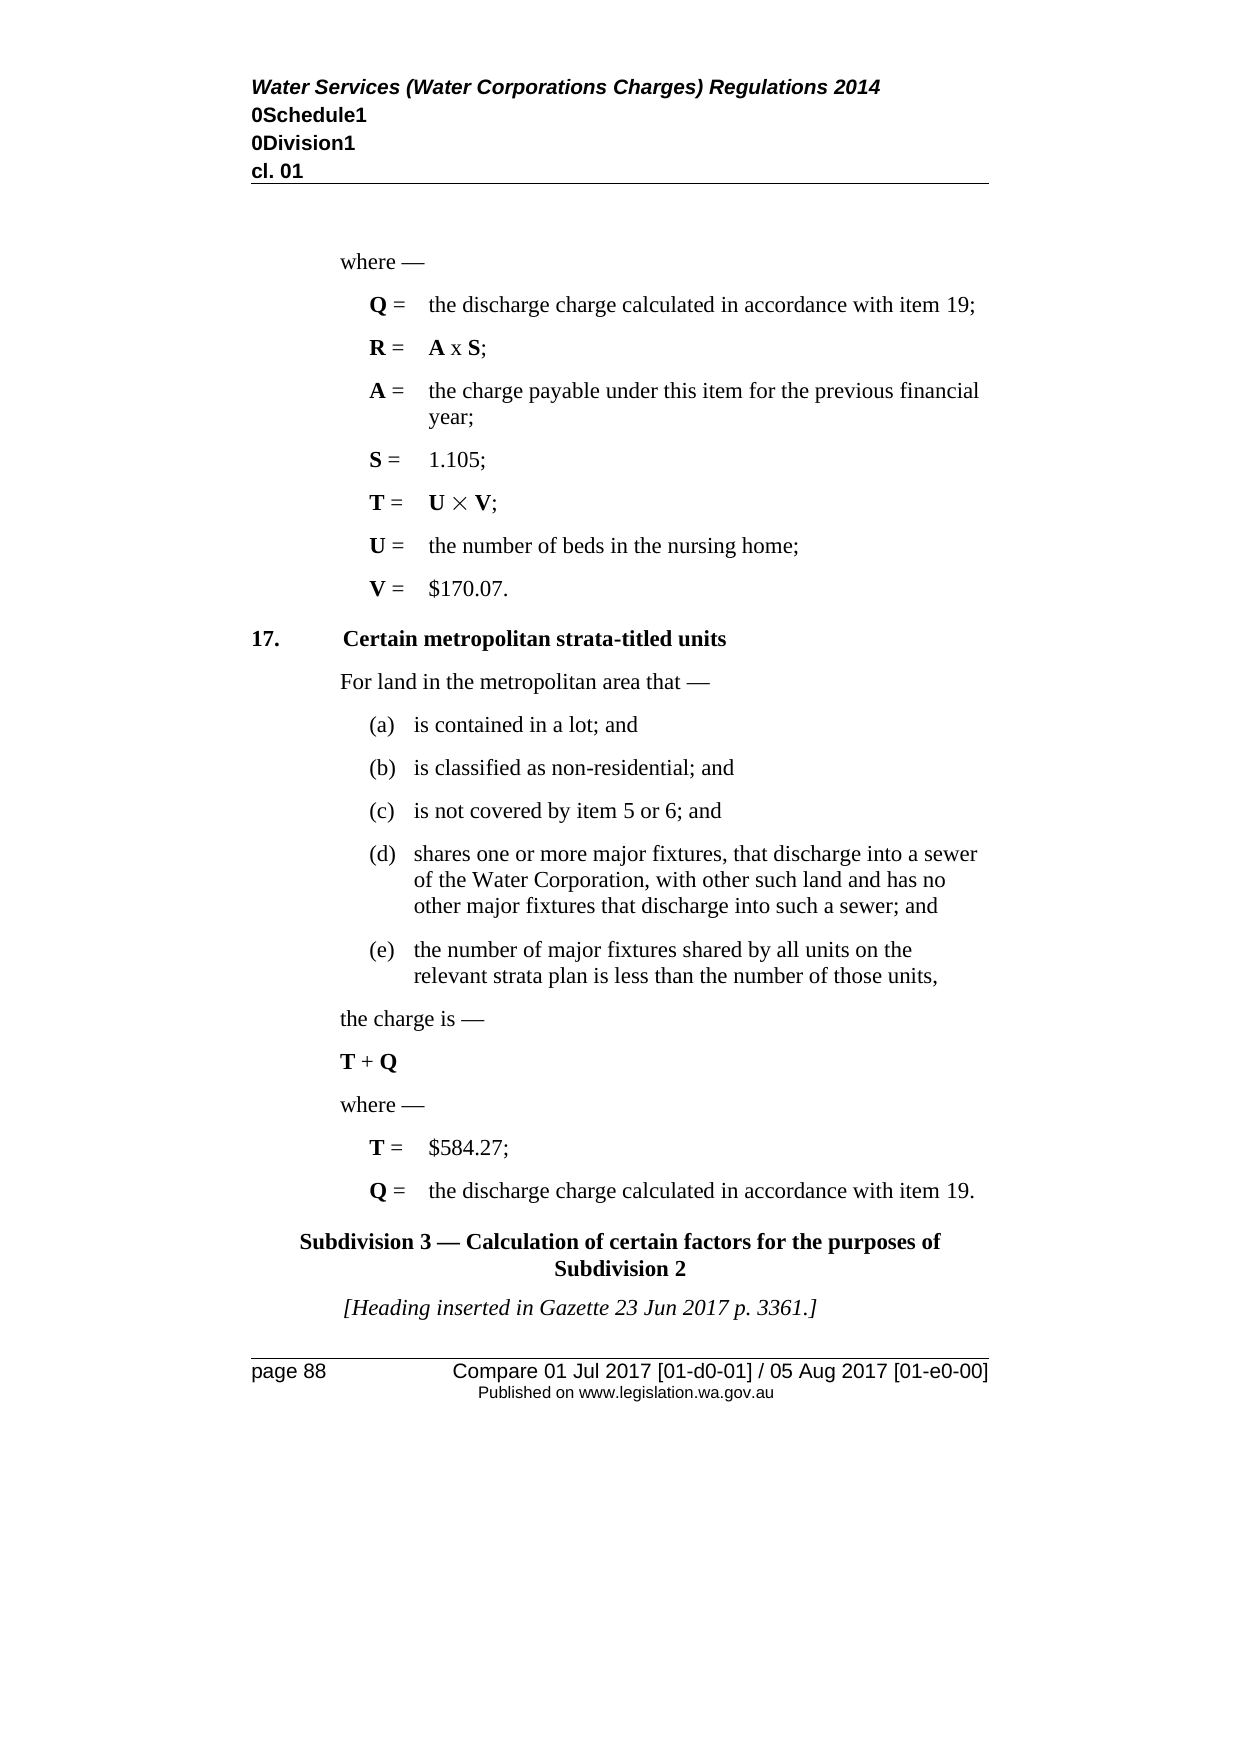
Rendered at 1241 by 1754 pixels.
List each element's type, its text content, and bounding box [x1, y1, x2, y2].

text (b) is classified as non-residential; and [251, 754, 989, 780]
text (a) is contained in a lot; and [251, 711, 989, 737]
text the charge is — [251, 1005, 989, 1031]
text V = $170.07. [251, 576, 989, 602]
text where — [251, 248, 989, 274]
subtitle 17. Certain metropolitan strata-titled units [251, 625, 989, 651]
text Q = the discharge charge calculated in accordance with item 19. [251, 1177, 989, 1203]
text U = the number of beds in the nursing home; [251, 532, 989, 559]
text T = U V; [251, 489, 989, 516]
text R = A x S; [251, 334, 989, 360]
text where — [251, 1091, 989, 1117]
text T + Q [251, 1048, 989, 1074]
text (c) is not covered by item 5 or 6; and [251, 797, 989, 823]
text Q = the discharge charge calculated in accordance with item 19; [251, 291, 989, 317]
text A = the charge payable under this item for the previous financial year; [251, 377, 989, 430]
text (d) shares one or more major fixtures, that discharge into a sewer of the Water Corporation, with other such land and has no other major fixtures that discharge into such a sewer; and [251, 840, 989, 919]
text T = $584.27; [251, 1134, 989, 1160]
text S = 1.105; [251, 446, 989, 473]
text (e) the number of major fixtures shared by all units on the relevant strata plan is less than the number of those units, [251, 936, 989, 988]
text For land in the metropolitan area that — [251, 668, 989, 694]
subtitle Subdivision 3 — Calculation of certain factors for the purposes of Subdivision 2 [251, 1228, 989, 1281]
subtitle [Heading inserted in Gazette 23 Jun 2017 p. 3361.] [251, 1294, 989, 1320]
